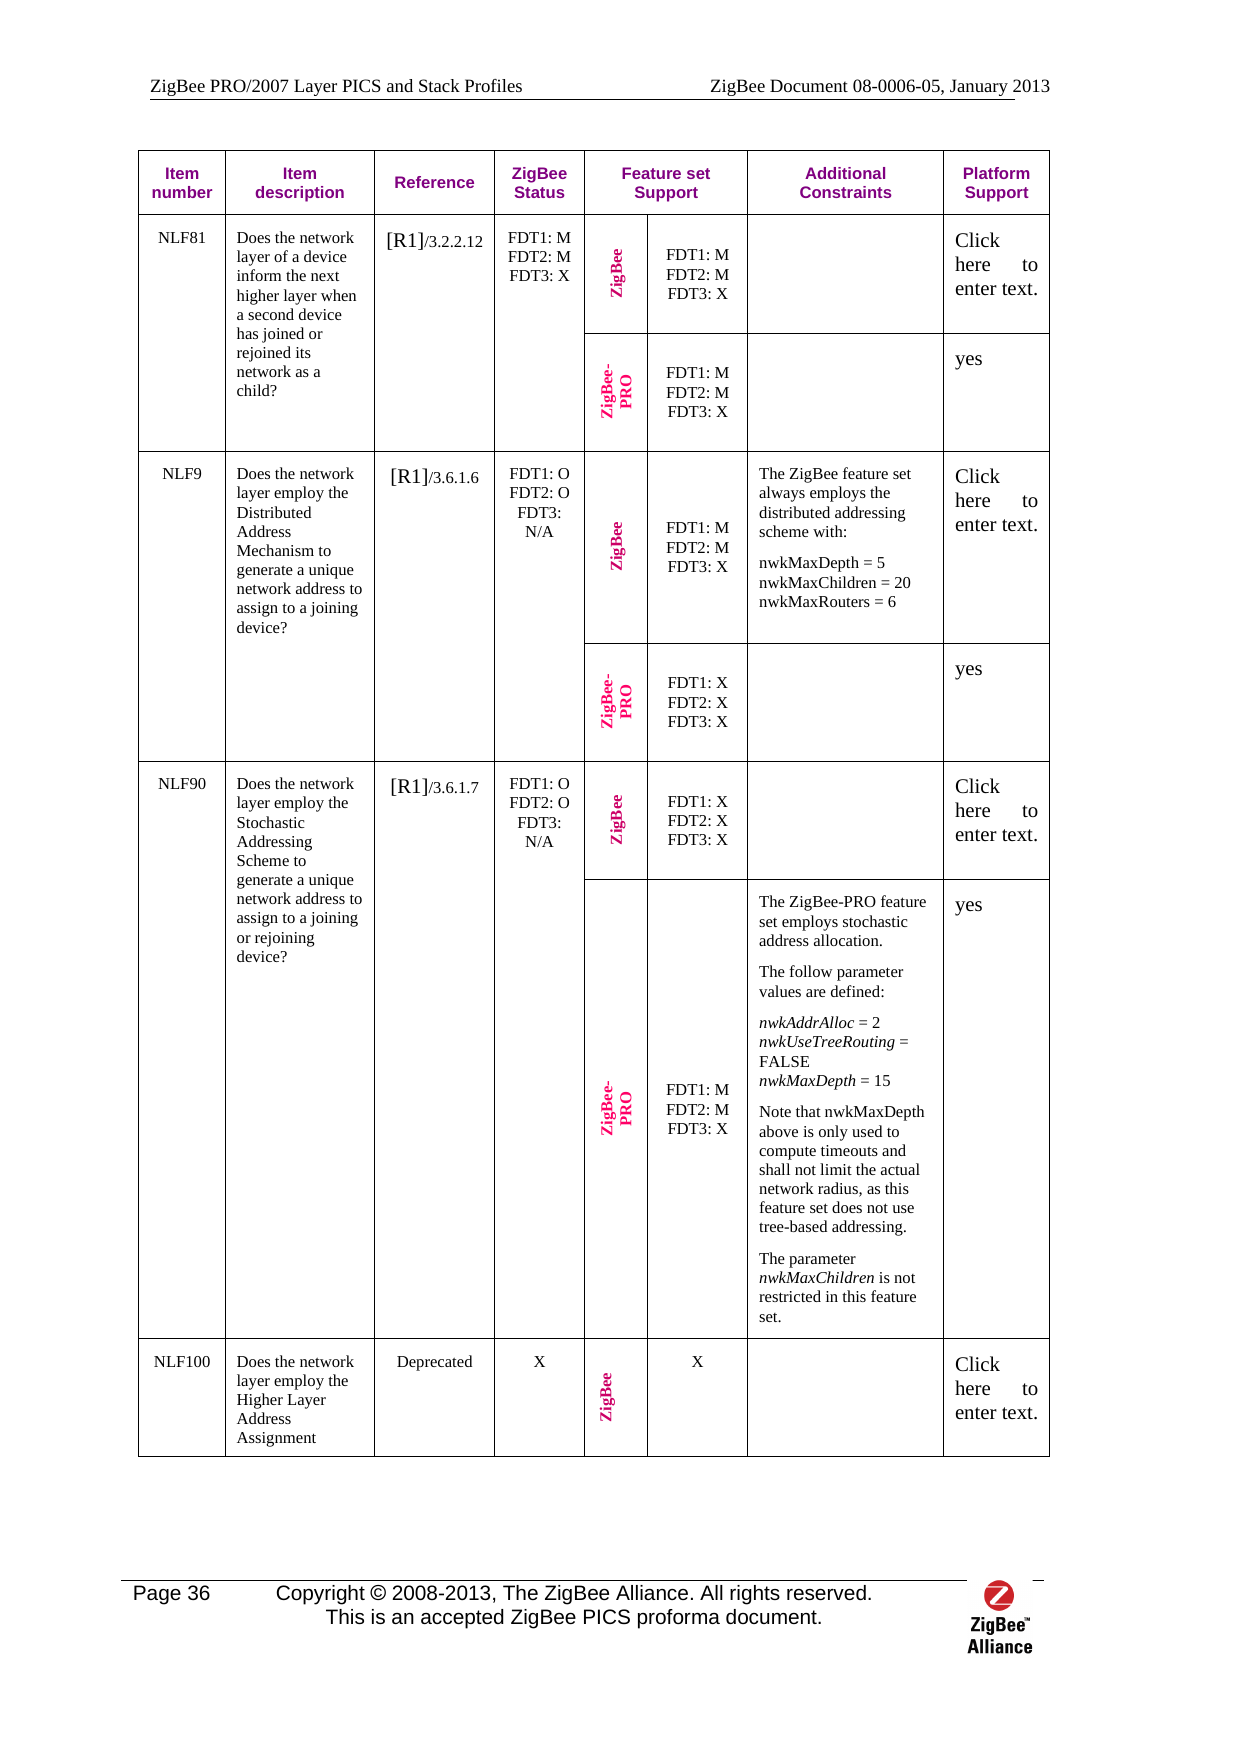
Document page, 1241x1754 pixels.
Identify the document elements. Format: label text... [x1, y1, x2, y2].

table_cell FDT1: M FDT2: M FDT3: X [648, 880, 747, 1338]
table_cell [748, 762, 943, 879]
table_cell FDT1: M FDT2: M FDT3: X [648, 452, 747, 642]
table_cell [944, 644, 1049, 761]
table_cell [944, 880, 1049, 1338]
table_cell FDT1: X FDT2: X FDT3: X [648, 644, 747, 761]
table_cell Does the network layer employ the Distributed Address Mechanism to generate a unique network address to assign to a joining device? [226, 452, 374, 761]
table_cell X [648, 1339, 747, 1456]
table_cell ZigBee [585, 452, 647, 642]
table_cell ZigBee [585, 215, 647, 332]
table_cell [944, 1339, 1049, 1456]
picture [967, 1580, 1033, 1658]
table_cell Does the network layer of a device inform the next higher layer when a second device has joined or rejoined its network as a child? [226, 215, 374, 451]
table_cell [748, 215, 943, 332]
table_cell FDT1: M FDT2: M FDT3: X [648, 215, 747, 332]
table_cell ZigBee- PRO [585, 880, 647, 1338]
table_cell [748, 334, 943, 451]
table_cell Does the network layer employ the Higher Layer Address Assignment Mechanism to generate a unique network address to assign to a joining device? [226, 1339, 374, 1456]
table_header Reference [375, 151, 494, 214]
table_cell [R1]/3.2.2.12 [375, 215, 494, 451]
table_cell [R1]/3.6.1.7 [375, 762, 494, 1338]
table_cell NLF90 [139, 762, 225, 1338]
table_cell FDT1: O FDT2: O FDT3: N/A [495, 762, 584, 1338]
table_cell FDT1: O FDT2: O FDT3: N/A [495, 452, 584, 761]
table_cell ZigBee [585, 1339, 647, 1456]
table_cell FDT1: M FDT2: M FDT3: X [648, 334, 747, 451]
table_cell The ZigBee-PRO feature set employs stochastic address allocation. The follow parameter values are defined: nwkAddrAlloc = 2 nwkUseTreeRouting = FALSE nwkMaxDepth = 15 Note that nwkMaxDepth above is only used to compute timeouts and shall not limit the actual network radius, as this feature set does not use tree-based addressing. The parameter nwkMaxChildren is not restricted in this feature set. [748, 880, 943, 1338]
table_cell [944, 762, 1049, 879]
table_cell [944, 334, 1049, 451]
table_cell ZigBee- PRO [585, 644, 647, 761]
table_cell FDT1: X FDT2: X FDT3: X [648, 762, 747, 879]
table_header Additional Constraints [748, 151, 943, 214]
table_cell ZigBee [585, 762, 647, 879]
table_cell [748, 644, 943, 761]
table_cell Does the network layer employ the Stochastic Addressing Scheme to generate a unique network address to assign to a joining or rejoining device? [226, 762, 374, 1338]
table_header ZigBee Status [495, 151, 584, 214]
table_cell The ZigBee feature set always employs the distributed addressing scheme with: nwkMaxDepth = 5 nwkMaxChildren = 20 nwkMaxRouters = 6 [748, 452, 943, 642]
table_header Platform Support [944, 151, 1049, 214]
table_cell NLF9 [139, 452, 225, 761]
table_header Item description [226, 151, 374, 214]
table_cell [748, 1339, 943, 1456]
table_cell NLF100 [139, 1339, 225, 1456]
table_header Feature set Support [585, 151, 747, 214]
table_cell [944, 452, 1049, 642]
table_cell Deprecated [375, 1339, 494, 1456]
table_cell X [495, 1339, 584, 1456]
table_cell [944, 215, 1049, 332]
table_header Item number [139, 151, 225, 214]
table_cell [R1]/3.6.1.6 [375, 452, 494, 761]
table_cell FDT1: M FDT2: M FDT3: X [495, 215, 584, 451]
table_cell NLF81 [139, 215, 225, 451]
table_cell ZigBee- PRO [585, 334, 647, 451]
